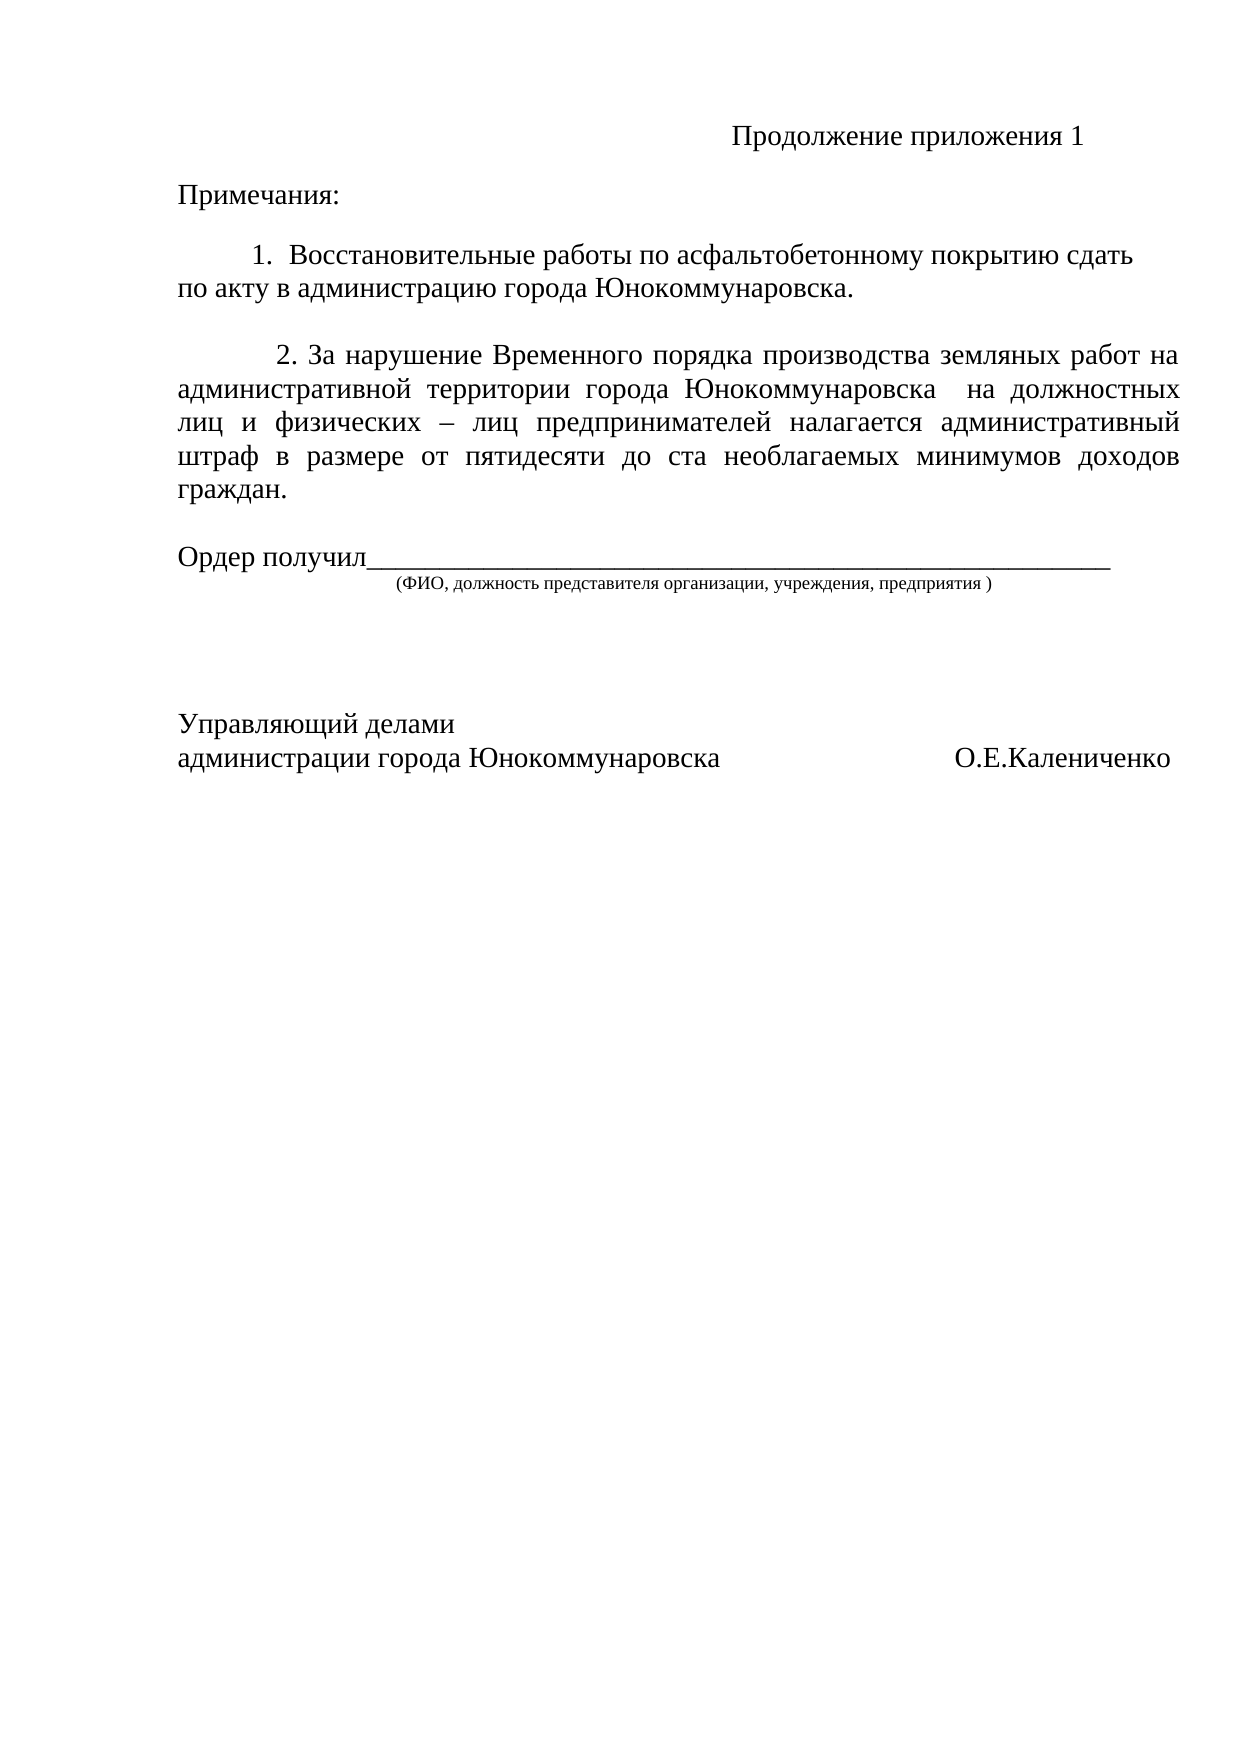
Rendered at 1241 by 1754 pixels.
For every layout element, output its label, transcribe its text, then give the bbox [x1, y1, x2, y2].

text по акту в администрацию города Юнокоммунаровска. [177, 270, 1181, 304]
text администрации города Юнокоммунаровска О.Е.Калениченко [177, 740, 1181, 773]
text Ордер получил___________________________________________________ [177, 539, 1181, 572]
list Восстановительные работы по асфальтобетонному покрытию сдать [251, 237, 1181, 270]
text Продолжение приложения 1 [177, 118, 1181, 152]
text (ФИО, должность представителя организации, учреждения, предприятия ) [177, 572, 1181, 594]
text Примечания: [177, 177, 1181, 211]
text 2. За нарушение Временного порядка производства земляных работ на административной территории города Юнокоммунаровска на должностных лиц и физических – лиц предпринимателей налагается административный штраф в размере от пятидесяти до ста необлагаемых минимумов доходов граждан. [177, 337, 1181, 505]
text Управляющий делами [177, 706, 1181, 740]
